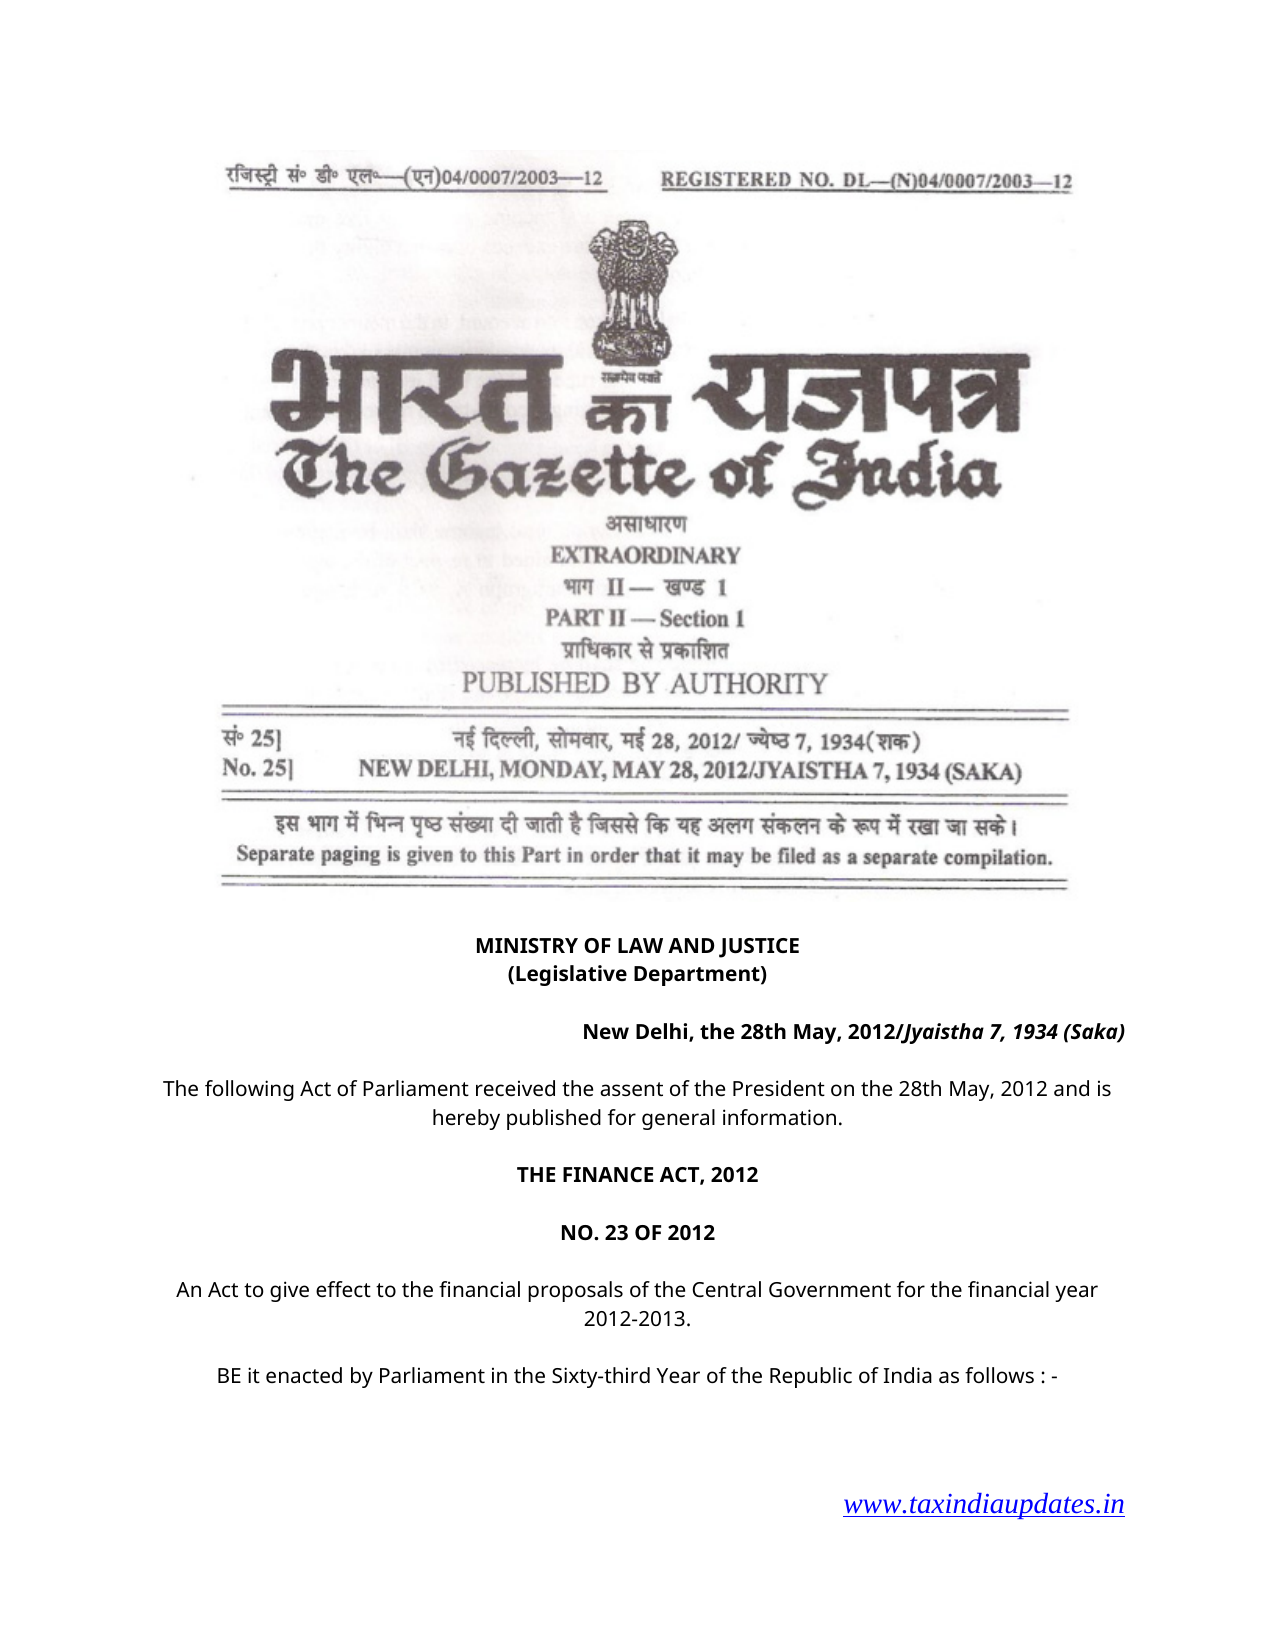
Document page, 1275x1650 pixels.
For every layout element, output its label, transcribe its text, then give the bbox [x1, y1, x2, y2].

text THE FINANCE ACT, 2012 [150, 1160, 1125, 1189]
text An Act to give effect to the financial proposals of the Central Government for the financial year 2012-2013. [150, 1276, 1125, 1332]
text New Delhi, the 28th May, 2012/Jyaistha 7, 1934 (Saka) [150, 1017, 1125, 1045]
text BE it enacted by Parliament in the Sixty-third Year of the Republic of India as follows : - [150, 1362, 1125, 1390]
text MINISTRY OF LAW AND JUSTICE (Legislative Department) [150, 931, 1125, 988]
text The following Act of Parliament received the assent of the President on the 28th May, 2012 and is hereby published for general information. [150, 1074, 1125, 1131]
picture [178, 150, 1097, 902]
text NO. 23 OF 2012 [150, 1218, 1125, 1246]
